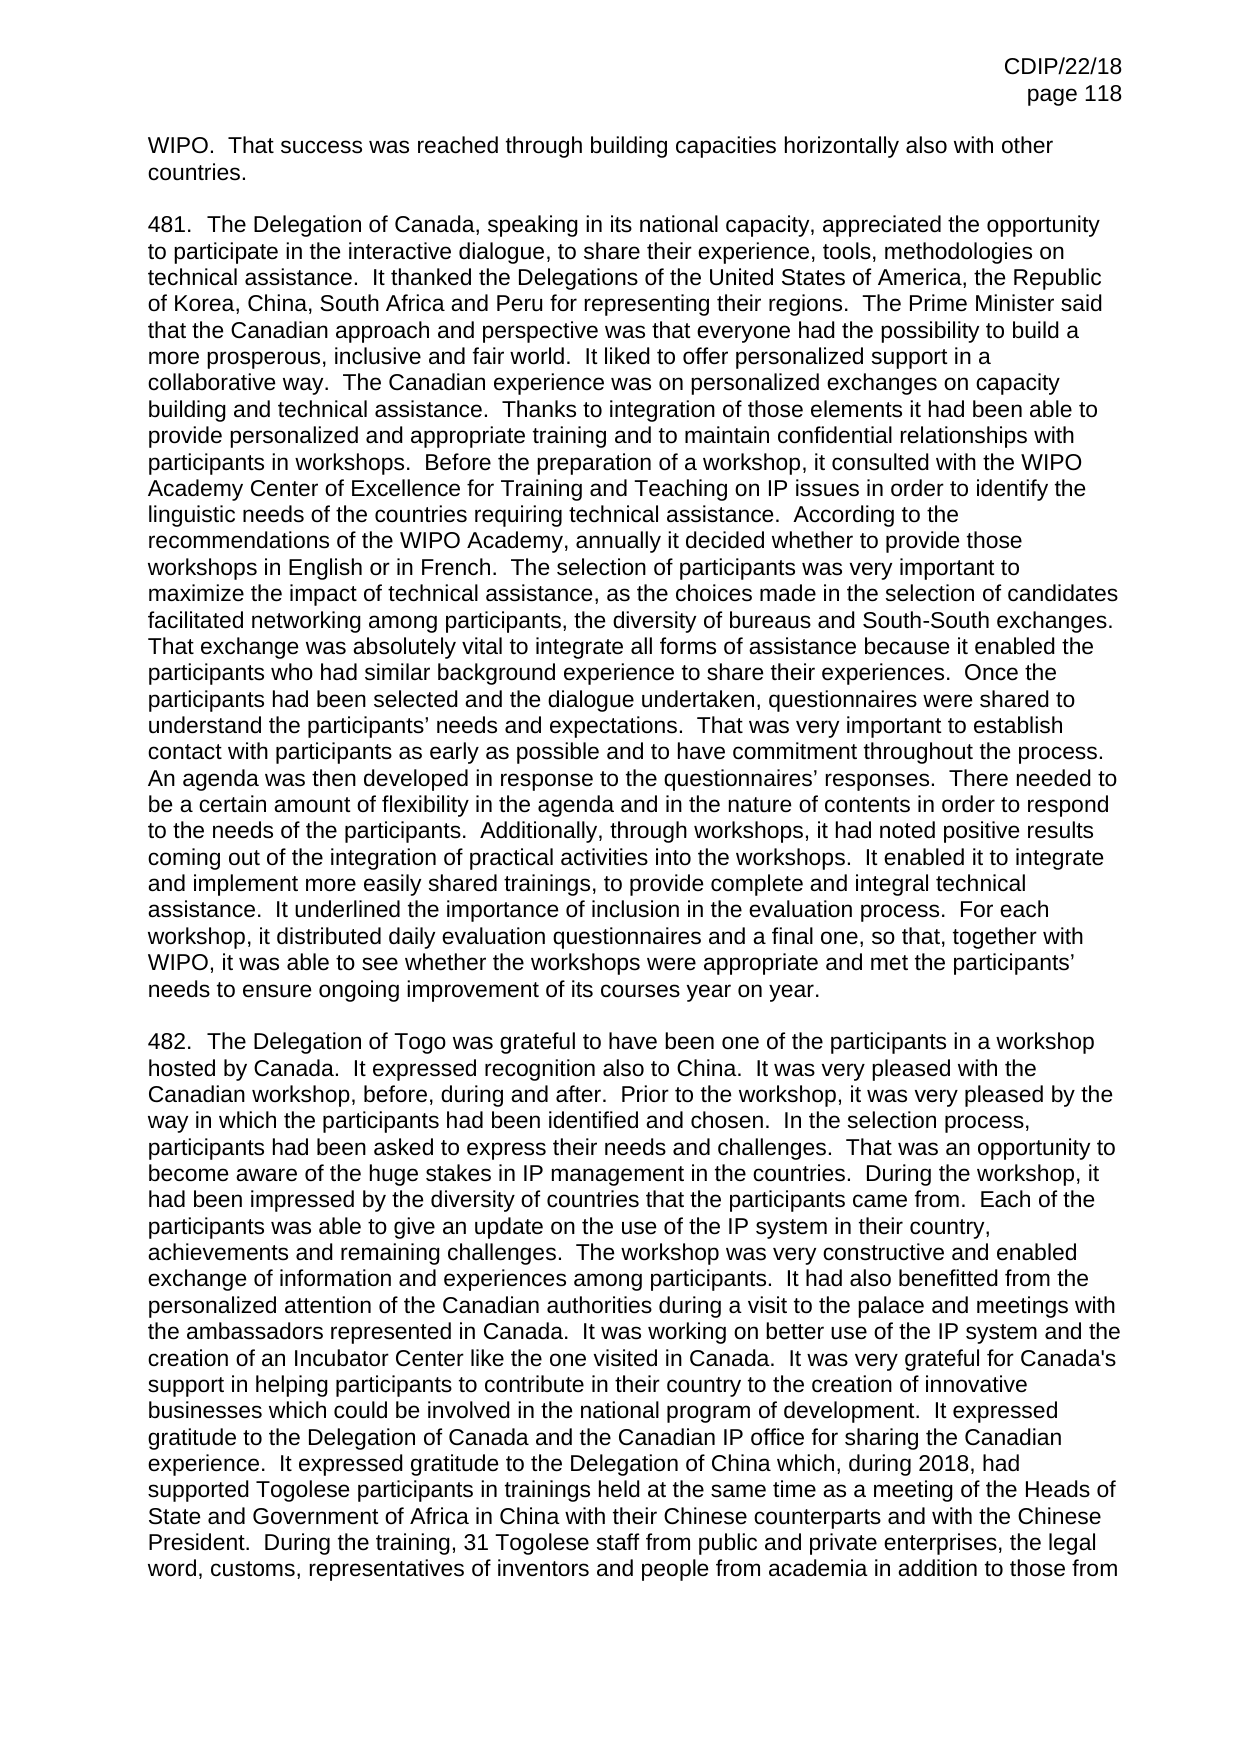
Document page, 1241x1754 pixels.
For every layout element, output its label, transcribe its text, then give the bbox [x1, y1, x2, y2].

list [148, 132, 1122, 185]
list The Delegation of Canada, speaking in its national capacity, appreciated the opportunity to participate in the interactive dialogue, to share their experience, tools, methodologies on technical assistance. It thanked the Delegations of the United States of America, the Republic of Korea, China, South Africa and Peru for representing their regions. The Prime Minister said that the Canadian approach and perspective was that everyone had the possibility to build a more prosperous, inclusive and fair world. It liked to offer personalized support in a collaborative way. The Canadian experience was on personalized exchanges on capacity building and technical assistance. Thanks to integration of those elements it had been able to provide personalized and appropriate training and to maintain confidential relationships with participants in workshops. Before the preparation of a workshop, it consulted with the WIPO Academy Center of Excellence for Training and Teaching on IP issues in order to identify the linguistic needs of the countries requiring technical assistance. According to the recommendations of the WIPO Academy, annually it decided whether to provide those workshops in English or in French. The selection of participants was very important to maximize the impact of technical assistance, as the choices made in the selection of candidates facilitated networking among participants, the diversity of bureaus and South-South exchanges. That exchange was absolutely vital to integrate all forms of assistance because it enabled the participants who had similar background experience to share their experiences. Once the participants had been selected and the dialogue undertaken, questionnaires were shared to understand the participants’ needs and expectations. That was very important to establish contact with participants as early as possible and to have commitment throughout the process. An agenda was then developed in response to the questionnaires’ responses. There needed to be a certain amount of flexibility in the agenda and in the nature of contents in order to respond to the needs of the participants. Additionally, through workshops, it had noted positive results coming out of the integration of practical activities into the workshops. It enabled it to integrate and implement more easily shared trainings, to provide complete and integral technical assistance. It underlined the importance of inclusion in the evaluation process. For each workshop, it distributed daily evaluation questionnaires and a final one, so that, together with WIPO, it was able to see whether the workshops were appropriate and met the participants’ needs to ensure ongoing improvement of its courses year on year. [148, 211, 1122, 1002]
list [148, 1028, 1122, 1582]
